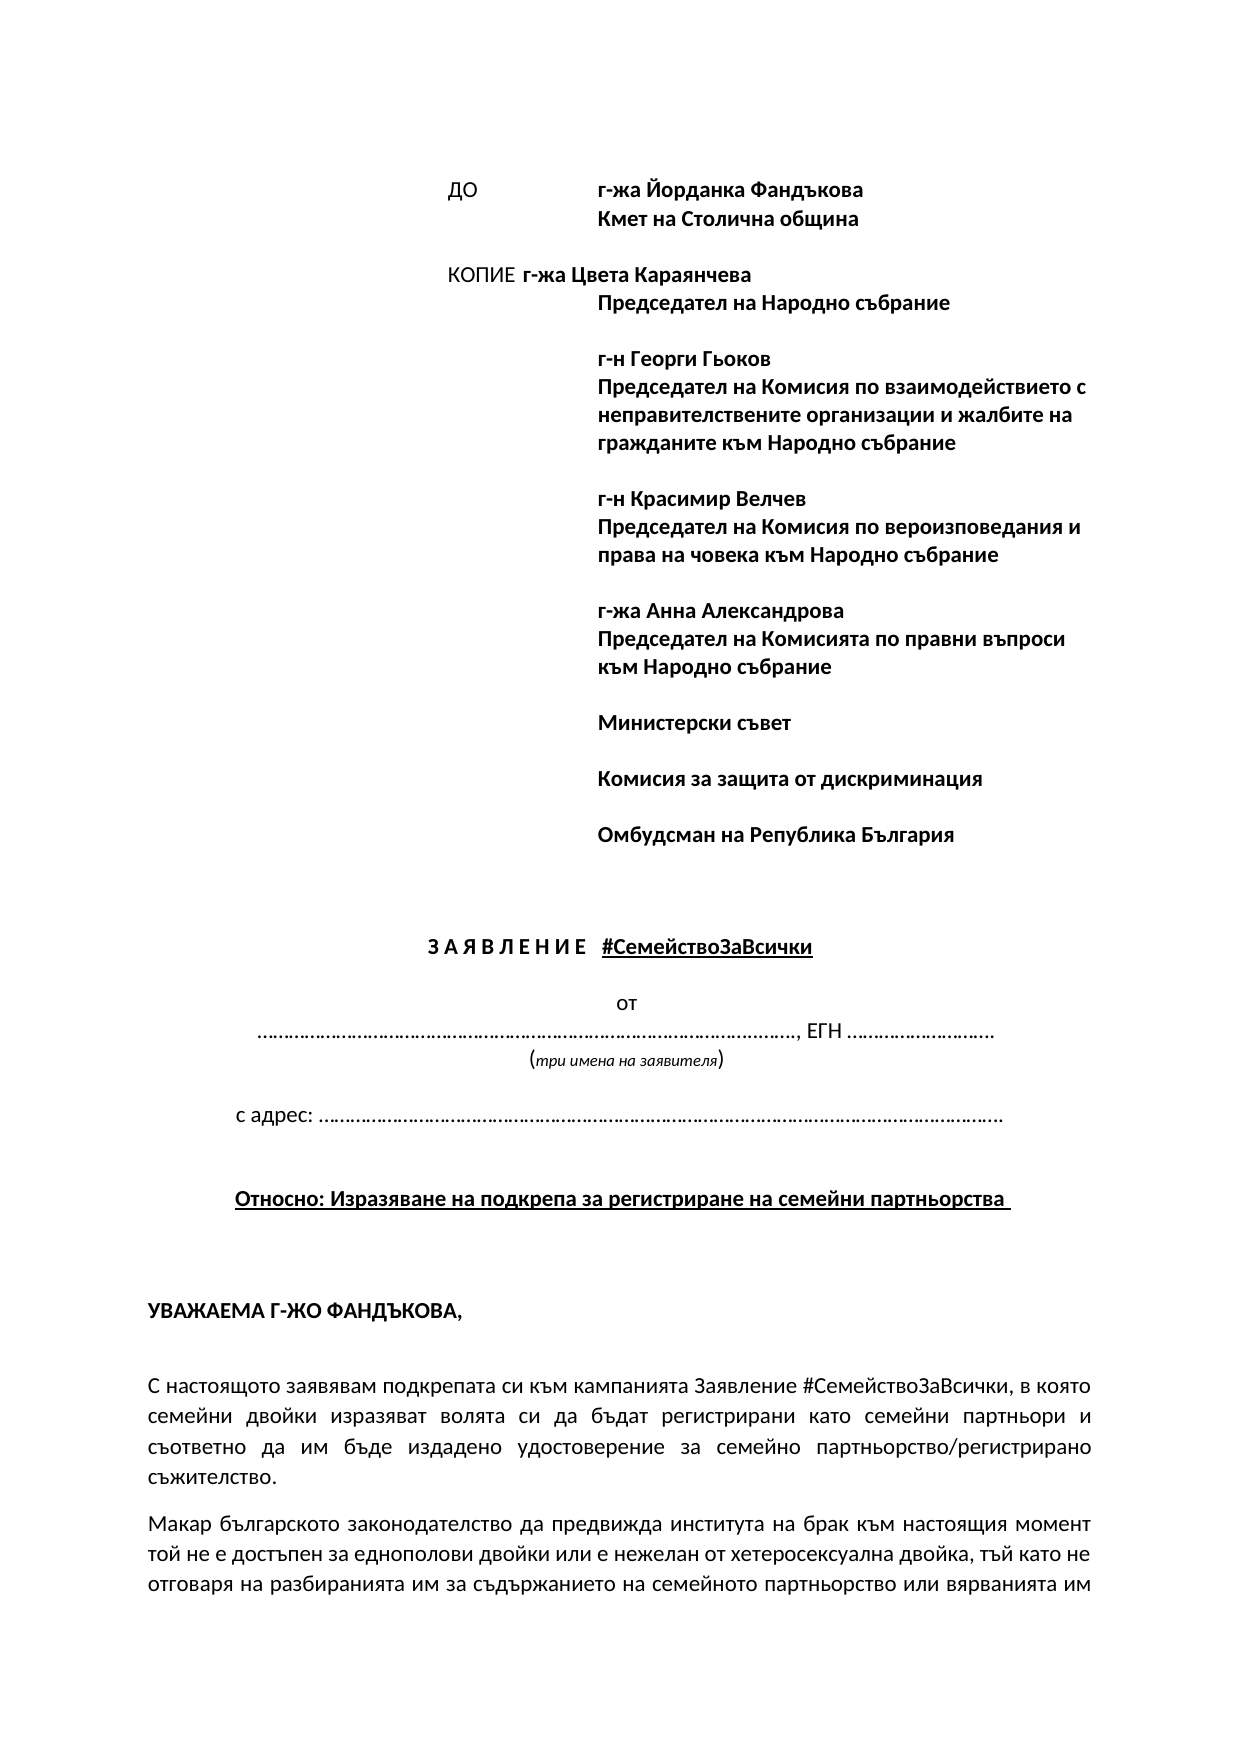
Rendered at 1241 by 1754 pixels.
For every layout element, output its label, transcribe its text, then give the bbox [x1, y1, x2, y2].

text …………………………………………………………………………………..……., ЕГН ………………………. [160, 1016, 1093, 1044]
text Комисия за защита от дискриминация [523, 764, 1093, 792]
text г-н Красимир Велчев [298, 484, 1093, 512]
text Министерски съвет [523, 708, 1093, 736]
text КОПИЕ г-жа Цвета Караянчева [448, 260, 1093, 288]
text З А Я В Л Е Н И Е #СемействоЗаВсички [148, 932, 1093, 960]
text Омбудсман на Република България [523, 820, 1093, 848]
text Председател на Комисията по правни въпроси [298, 624, 1093, 652]
text (три имена на заявителя) [160, 1044, 1093, 1072]
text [148, 1509, 1093, 1597]
text от [160, 988, 1093, 1016]
text ДО г-жа Йорданка Фандъкова [373, 176, 1093, 204]
text Относно: Изразяване на подкрепа за регистриране на семейни партньорства [148, 1184, 1093, 1212]
text г-жа Анна Александрова [523, 596, 1093, 624]
text УВАЖАЕМА Г-ЖО ФАНДЪКОВА, [148, 1296, 1093, 1324]
text г-н Георги Гьоков [598, 344, 1093, 372]
text Председател на Комисия по вероизповедания и права на човека към Народно събрание [598, 512, 1093, 568]
text Кмет на Столична община [523, 204, 1093, 232]
text към Народно събрание [298, 652, 1093, 680]
text Председател на Комисия по взаимодействието с неправителствените организации и жалбите на гражданите към Народно събрание [598, 372, 1093, 456]
text С настоящото заявявам подкрепата си към кампанията Заявление #СемействоЗаВсички, в която семейни двойки изразяват волята си да бъдат регистрирани като семейни партньори и съответно да им бъде издадено удостоверение за семейно партньорство/регистрирано съжителство. [148, 1371, 1093, 1490]
text с адрес: …………………………………………………………………………………………………………………. [148, 1100, 1093, 1128]
text Председател на Народно събрание [523, 288, 1093, 316]
